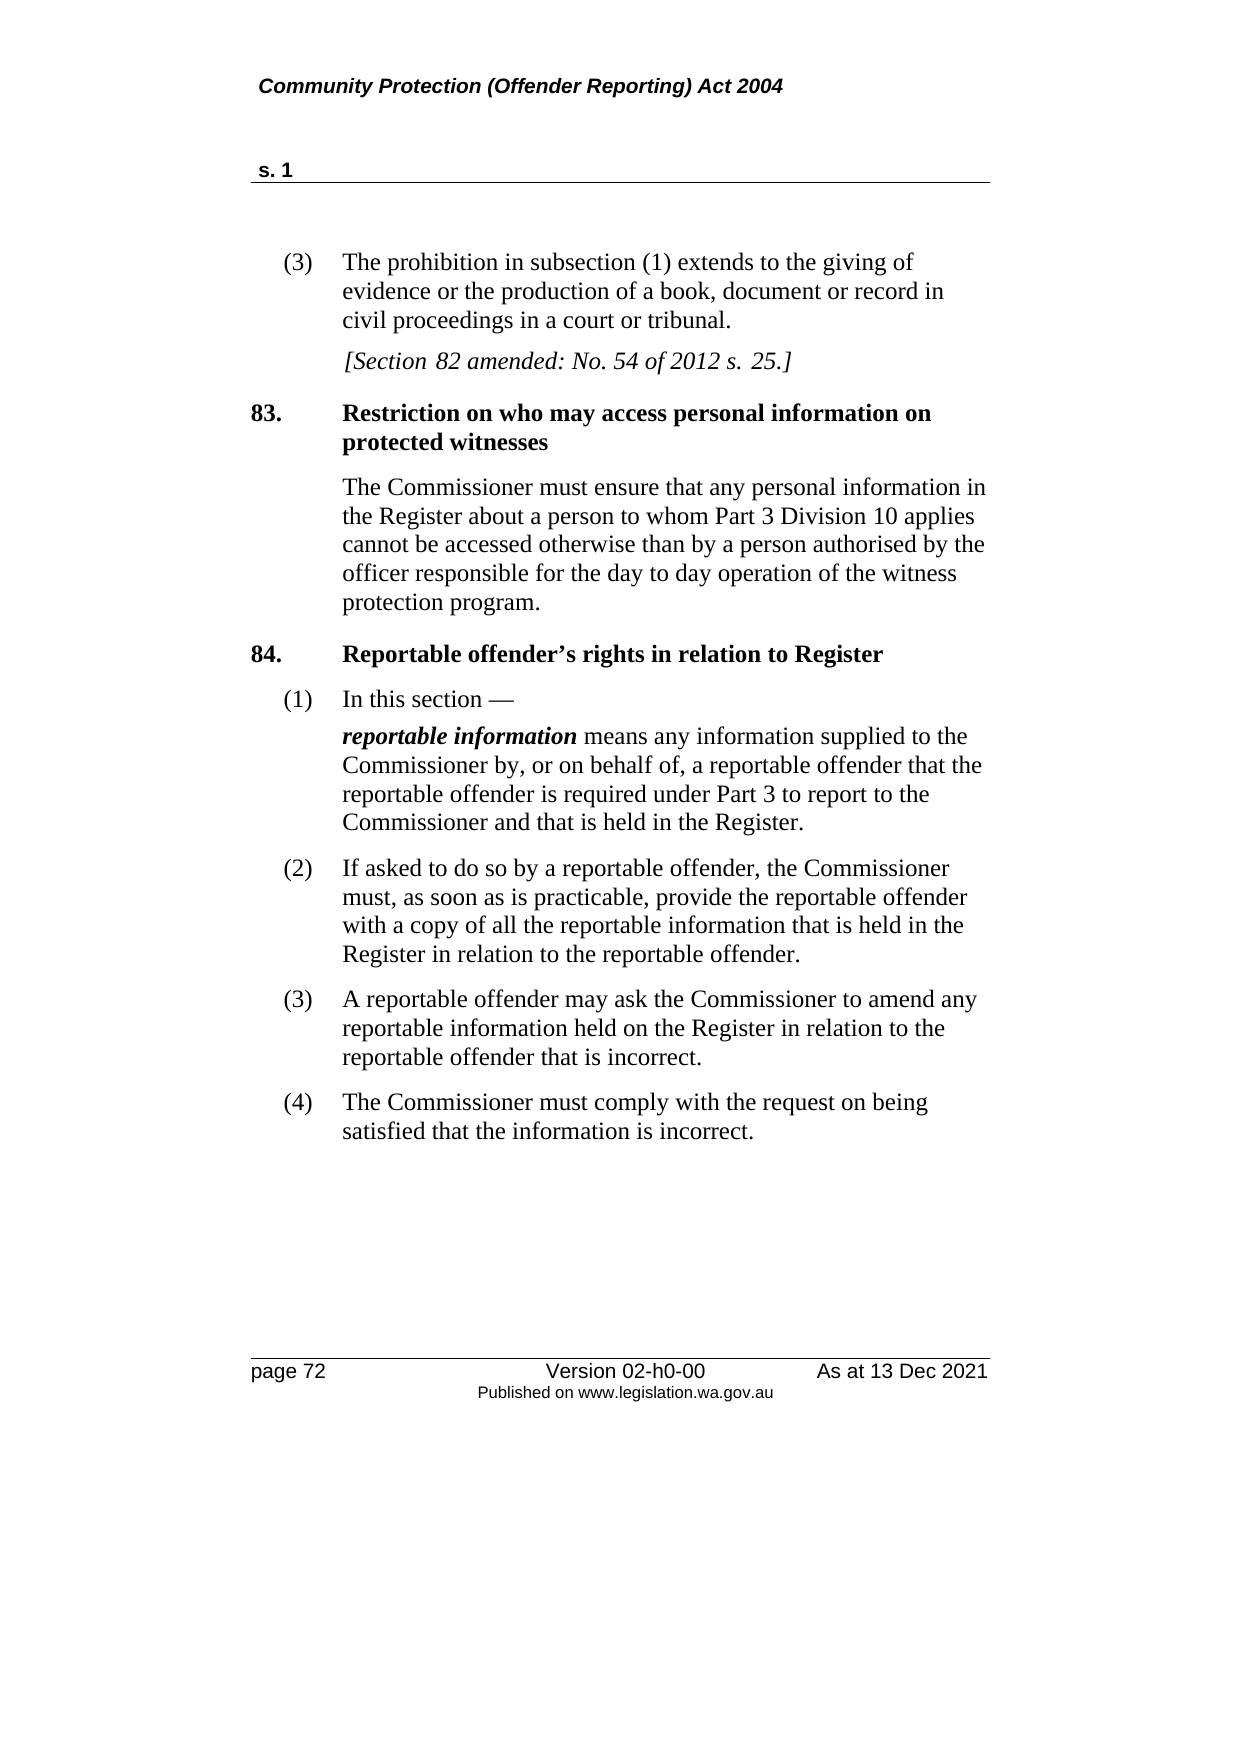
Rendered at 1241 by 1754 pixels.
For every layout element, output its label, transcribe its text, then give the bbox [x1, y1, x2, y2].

text The Commissioner must ensure that any personal information in the Register about a person to whom Part 3 Division 10 applies cannot be accessed otherwise than by a person authorised by the officer responsible for the day to day operation of the witness protection program. [251, 472, 990, 616]
text (2) If asked to do so by a reportable offender, the Commissioner must, as soon as is practicable, provide the reportable offender with a copy of all the reportable information that is held in the Register in relation to the reportable offender. [251, 853, 990, 968]
text (3) The prohibition in subsection (1) extends to the giving of evidence or the production of a book, document or record in civil proceedings in a court or tribunal. [251, 247, 990, 334]
text (1) In this section — [251, 684, 990, 713]
text (3) A reportable offender may ask the Commissioner to amend any reportable information held on the Register in relation to the reportable offender that is incorrect. [251, 984, 990, 1071]
text reportable information means any information supplied to the Commissioner by, or on behalf of, a reportable offender that the reportable offender is required under Part 3 to report to the Commissioner and that is held in the Register. [251, 721, 990, 836]
text [Section 82 amended: No. 54 of 2012 s. 25.] [251, 346, 990, 375]
subtitle 84. Reportable offender’s rights in relation to Register [251, 639, 990, 667]
subtitle 83. Restriction on who may access personal information on protected witnesses [251, 398, 990, 455]
text (4) The Commissioner must comply with the request on being satisfied that the information is incorrect. [251, 1087, 990, 1145]
